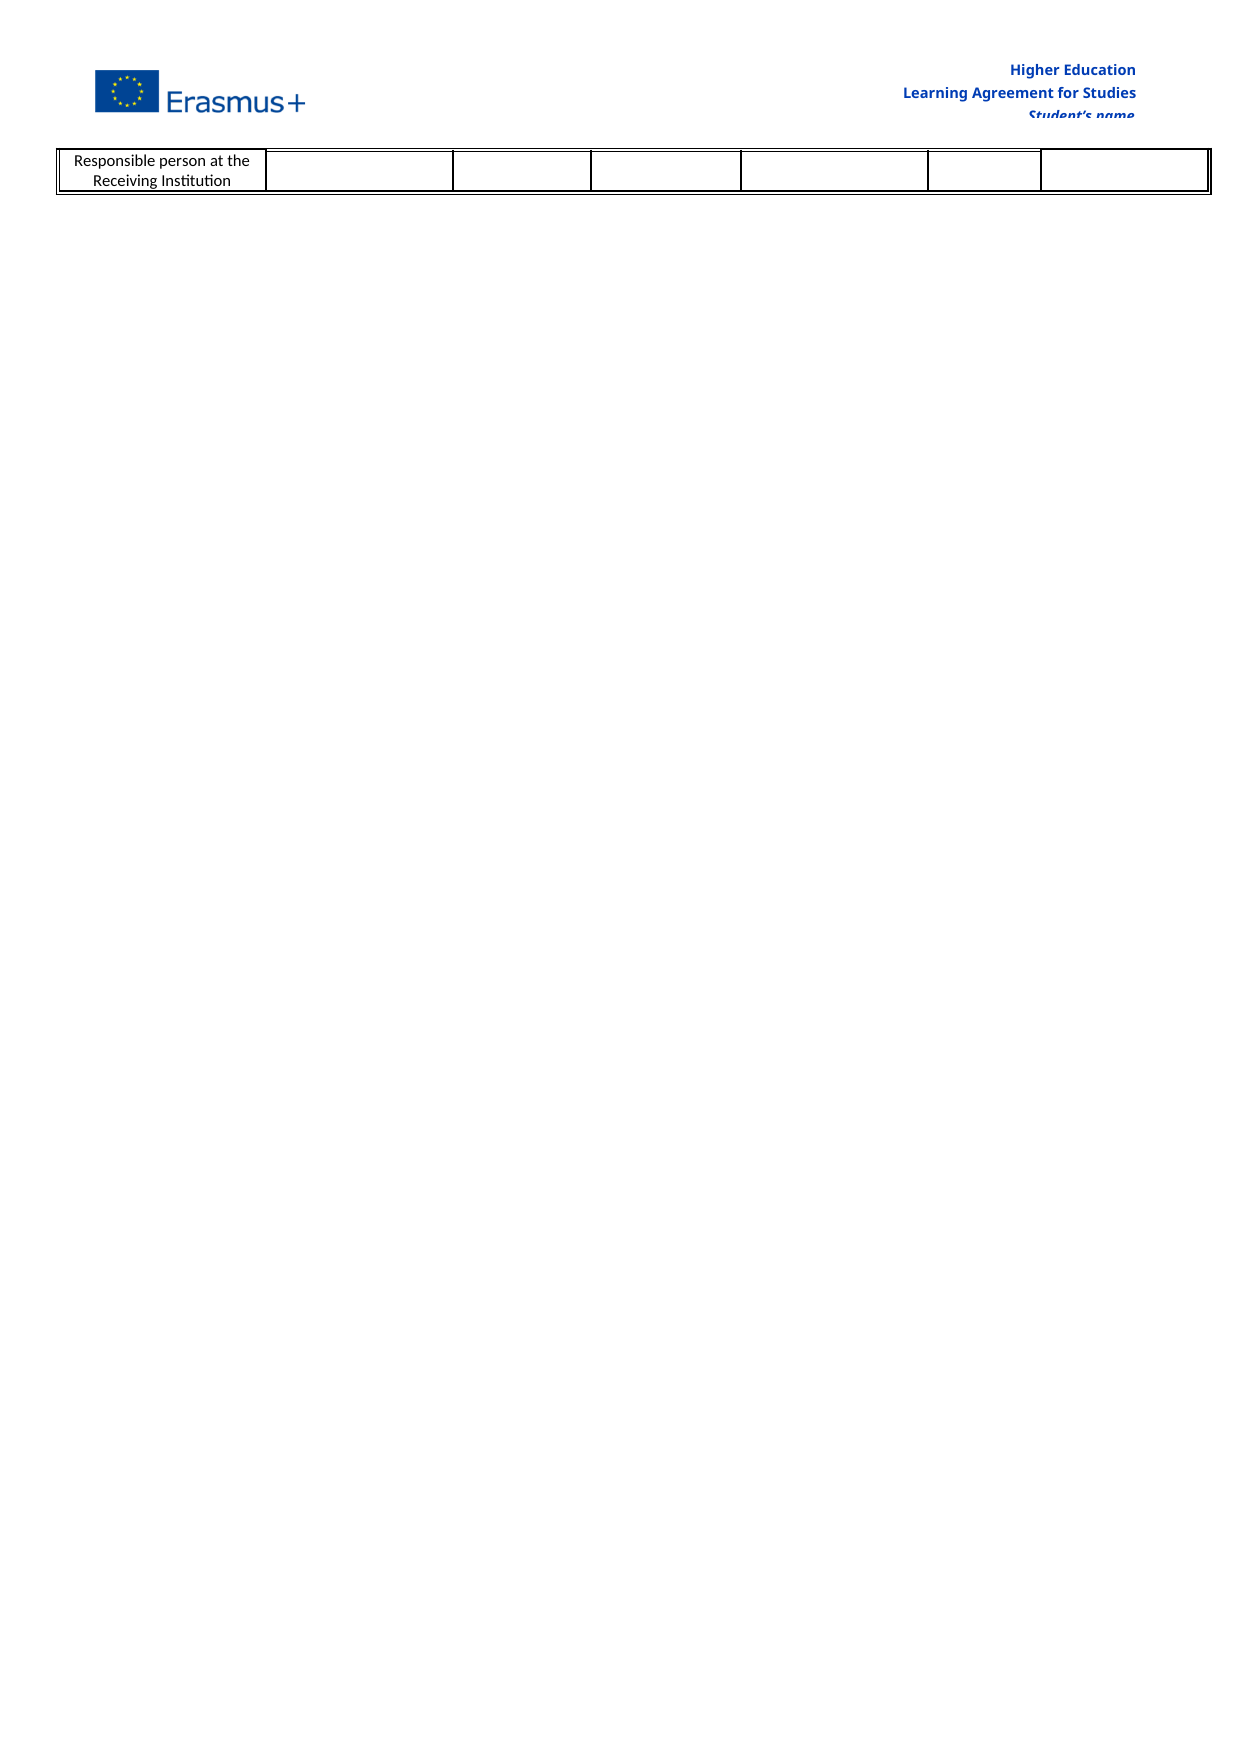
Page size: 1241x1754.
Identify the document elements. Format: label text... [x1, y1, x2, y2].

table_cell [742, 152, 927, 190]
table_cell [267, 152, 452, 190]
table_cell [929, 152, 1040, 190]
table_cell [592, 152, 740, 190]
picture [95, 70, 306, 113]
table_cell [454, 152, 590, 190]
table_cell [1042, 150, 1207, 190]
table_cell Responsible person at the Receiving Institution [60, 150, 265, 190]
